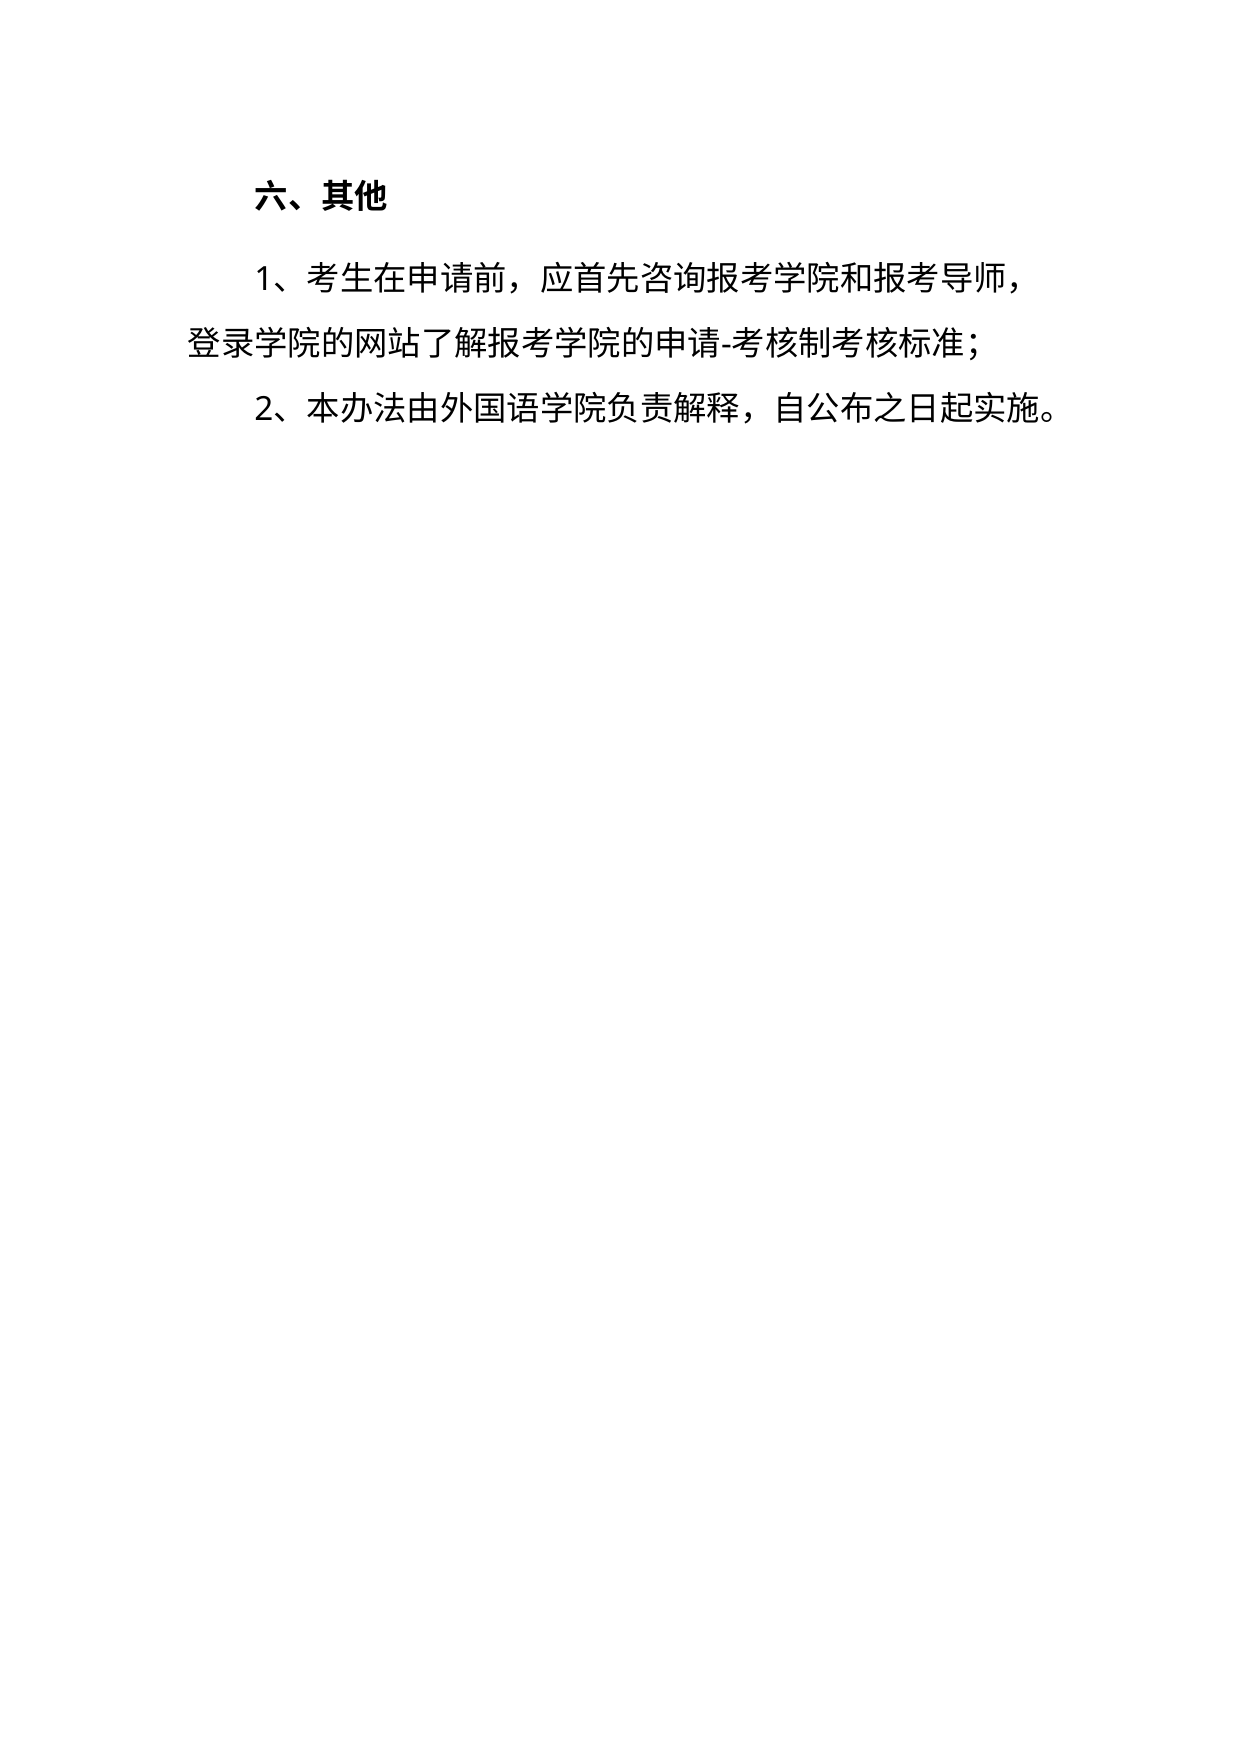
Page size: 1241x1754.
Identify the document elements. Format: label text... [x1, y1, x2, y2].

text 2、本办法由外国语学院负责解释，自公布之日起实施。 [187, 373, 1053, 438]
text 1、考生在申请前，应首先咨询报考学院和报考导师，登录学院的网站了解报考学院的申请-考核制考核标准； [187, 243, 1053, 373]
text 六、其他 [187, 162, 1053, 227]
